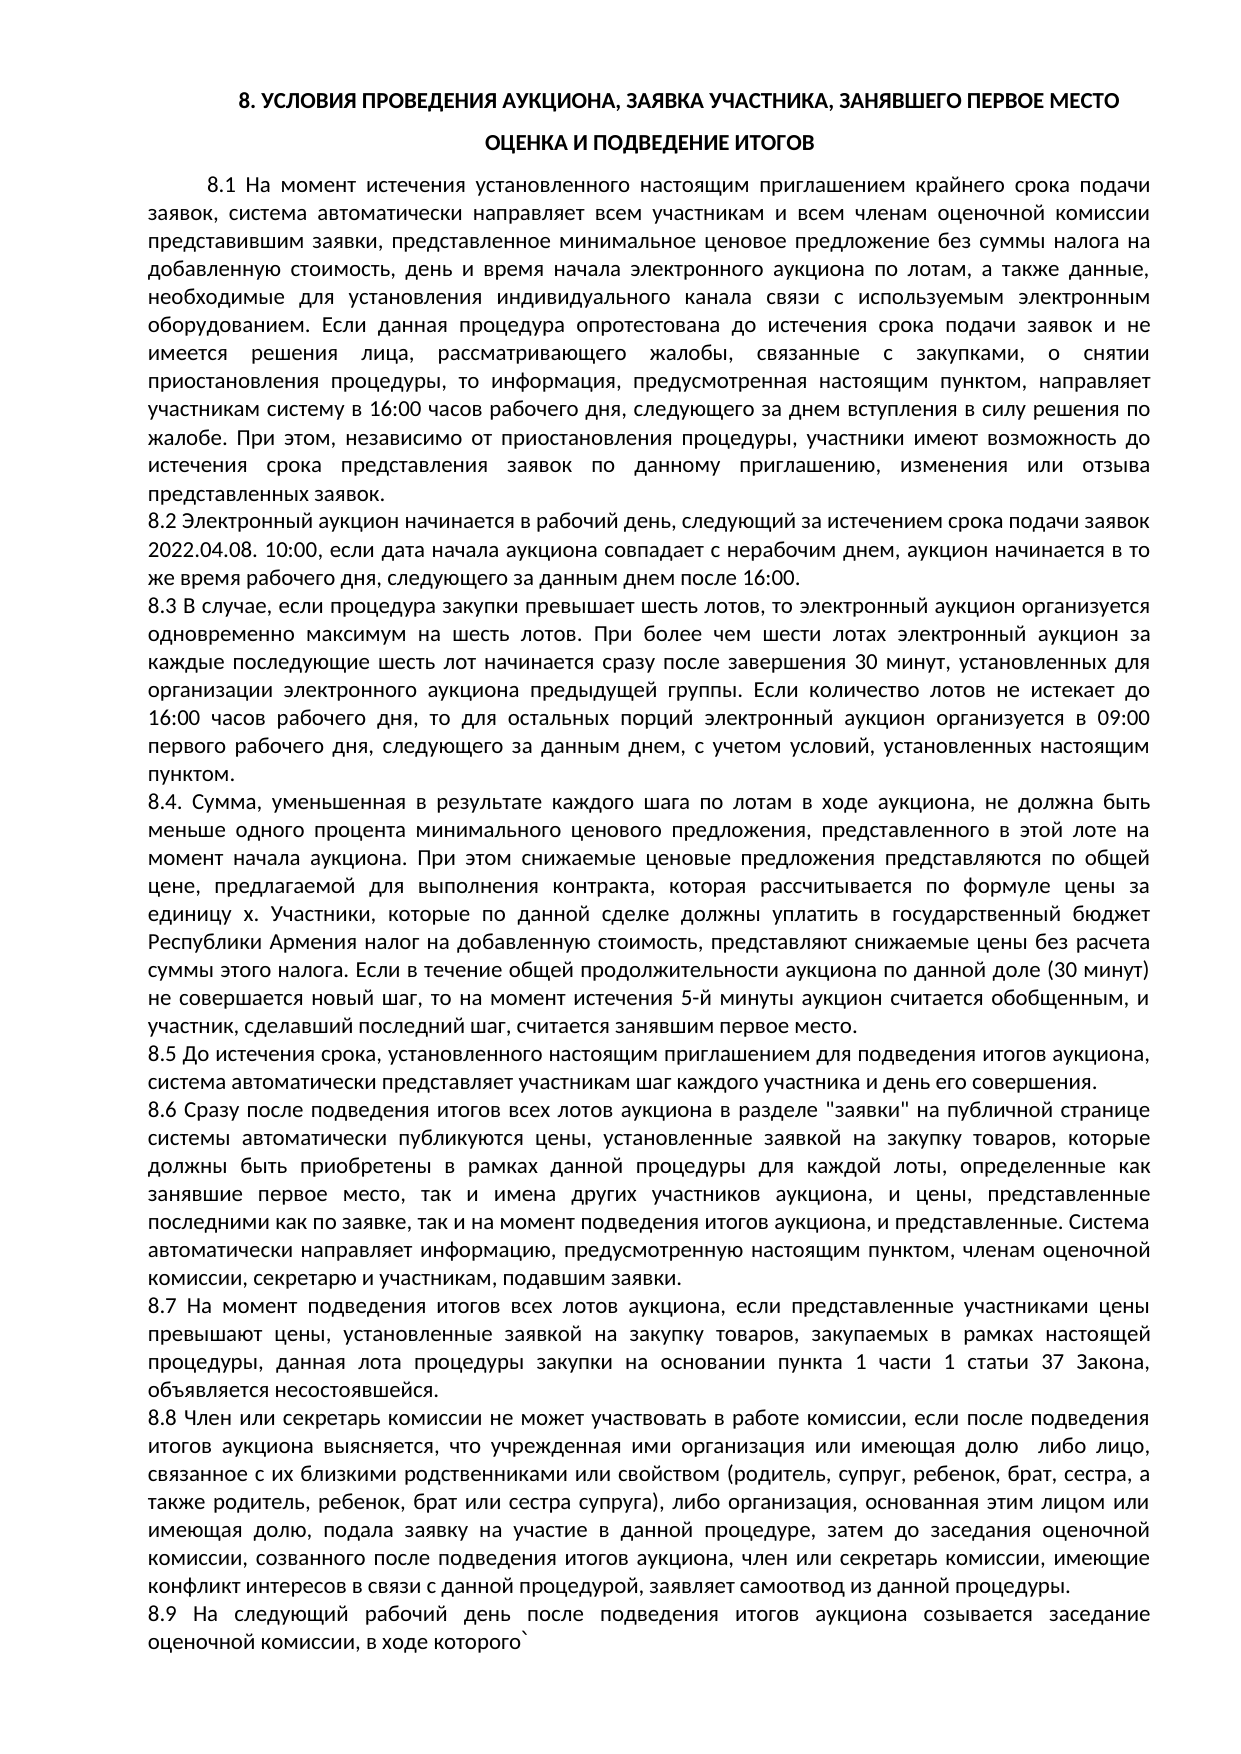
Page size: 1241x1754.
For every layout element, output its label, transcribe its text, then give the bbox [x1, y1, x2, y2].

text 8. УСЛОВИЯ ПРОВЕДЕНИЯ АУКЦИОНА, ЗАЯВКА УЧАСТНИКА, ЗАНЯВШЕГО ПЕРВОЕ МЕСТО ОЦЕНКА И ПОДВЕДЕНИЕ ИТОГОВ [148, 86, 1152, 156]
text 8.1 На момент истечения установленного настоящим приглашением крайнего срока подачи заявок, система автоматически направляет всем участникам и всем членам оценочной комиссии представившим заявки, представленное минимальное ценовое предложение без суммы налога на добавленную стоимость, день и время начала электронного аукциона по лотам, а также данные, необходимые для установления индивидуального канала связи с используемым электронным оборудованием. Если данная процедура опротестована до истечения срока подачи заявок и не имеется решения лица, рассматривающего жалобы, связанные с закупками, о снятии приостановления процедуры, то информация, предусмотренная настоящим пунктом, направляет участникам систему в 16:00 часов рабочего дня, следующего за днем вступления в силу решения по жалобе. При этом, независимо от приостановления процедуры, участники имеют возможность до истечения срока представления заявок по данному приглашению, изменения или отзыва представленных заявок. [148, 170, 1152, 507]
text 8.2 Электронный аукцион начинается в рабочий день, следующий за истечением срока подачи заявок 2022.04.08. 10:00 , если дата начала аукциона совпадает с нерабочим днем, аукцион начинается в то же время рабочего дня, следующего за данным днем после 16:00. [148, 507, 1152, 591]
text 8.8 Член или секретарь комиссии не может участвовать в работе комиссии, если после подведения итогов аукциона выясняется, что учрежденная ими организация или имеющая долю либо лицо, связанное с их близкими родственниками или свойством (родитель, супруг, ребенок, брат, сестра, а также родитель, ребенок, брат или сестра супруга), либо организация, основанная этим лицом или имеющая долю, подала заявку на участие в данной процедуре, затем до заседания оценочной комиссии, созванного после подведения итогов аукциона, член или секретарь комиссии, имеющие конфликт интересов в связи с данной процедурой, заявляет самоотвод из данной процедуры. [148, 1403, 1152, 1599]
text 8.9 На следующий рабочий день после подведения итогов аукциона созывается заседание оценочной комиссии, в ходе которого՝ [148, 1599, 1152, 1656]
text 8.4. Сумма, уменьшенная в результате каждого шага по лотам в ходе аукциона, не должна быть меньше одного процента минимального ценового предложения, представленного в этой лоте на момент начала аукциона. При этом снижаемые ценовые предложения представляются по общей цене, предлагаемой для выполнения контракта, которая рассчитывается по формуле цены за единицу x. Участники, которые по данной сделке должны уплатить в государственный бюджет Республики Армения налог на добавленную стоимость, представляют снижаемые цены без расчета суммы этого налога. Если в течение общей продолжительности аукциона по данной доле (30 минут) не совершается новый шаг, то на момент истечения 5-й минуты аукцион считается обобщенным, и участник, сделавший последний шаг, считается занявшим первое место. [148, 787, 1152, 1039]
text 8.7 На момент подведения итогов всех лотов аукциона, если представленные участниками цены превышают цены, установленные заявкой на закупку товаров, закупаемых в рамках настоящей процедуры, данная лота процедуры закупки на основании пункта 1 части 1 статьи 37 Закона, объявляется несостоявшейся. [148, 1291, 1152, 1403]
text 8.3 В случае, если процедура закупки превышает шесть лотов, то электронный аукцион организуется одновременно максимум на шесть лотов. При более чем шести лотах электронный аукцион за каждые последующие шесть лот начинается сразу после завершения 30 минут, установленных для организации электронного аукциона предыдущей группы. Если количество лотов не истекает до 16:00 часов рабочего дня, то для остальных порций электронный аукцион организуется в 09:00 первого рабочего дня, следующего за данным днем, с учетом условий, установленных настоящим пунктом. [148, 591, 1152, 787]
text 8.5 До истечения срока, установленного настоящим приглашением для подведения итогов аукциона, система автоматически представляет участникам шаг каждого участника и день его совершения. [148, 1039, 1152, 1095]
text 8.6 Сразу после подведения итогов всех лотов аукциона в разделе "заявки" на публичной странице системы автоматически публикуются цены, установленные заявкой на закупку товаров, которые должны быть приобретены в рамках данной процедуры для каждой лоты, определенные как занявшие первое место, так и имена других участников аукциона, и цены, представленные последними как по заявке, так и на момент подведения итогов аукциона, и представленные. Система автоматически направляет информацию, предусмотренную настоящим пунктом, членам оценочной комиссии, секретарю и участникам, подавшим заявки. [148, 1095, 1152, 1291]
